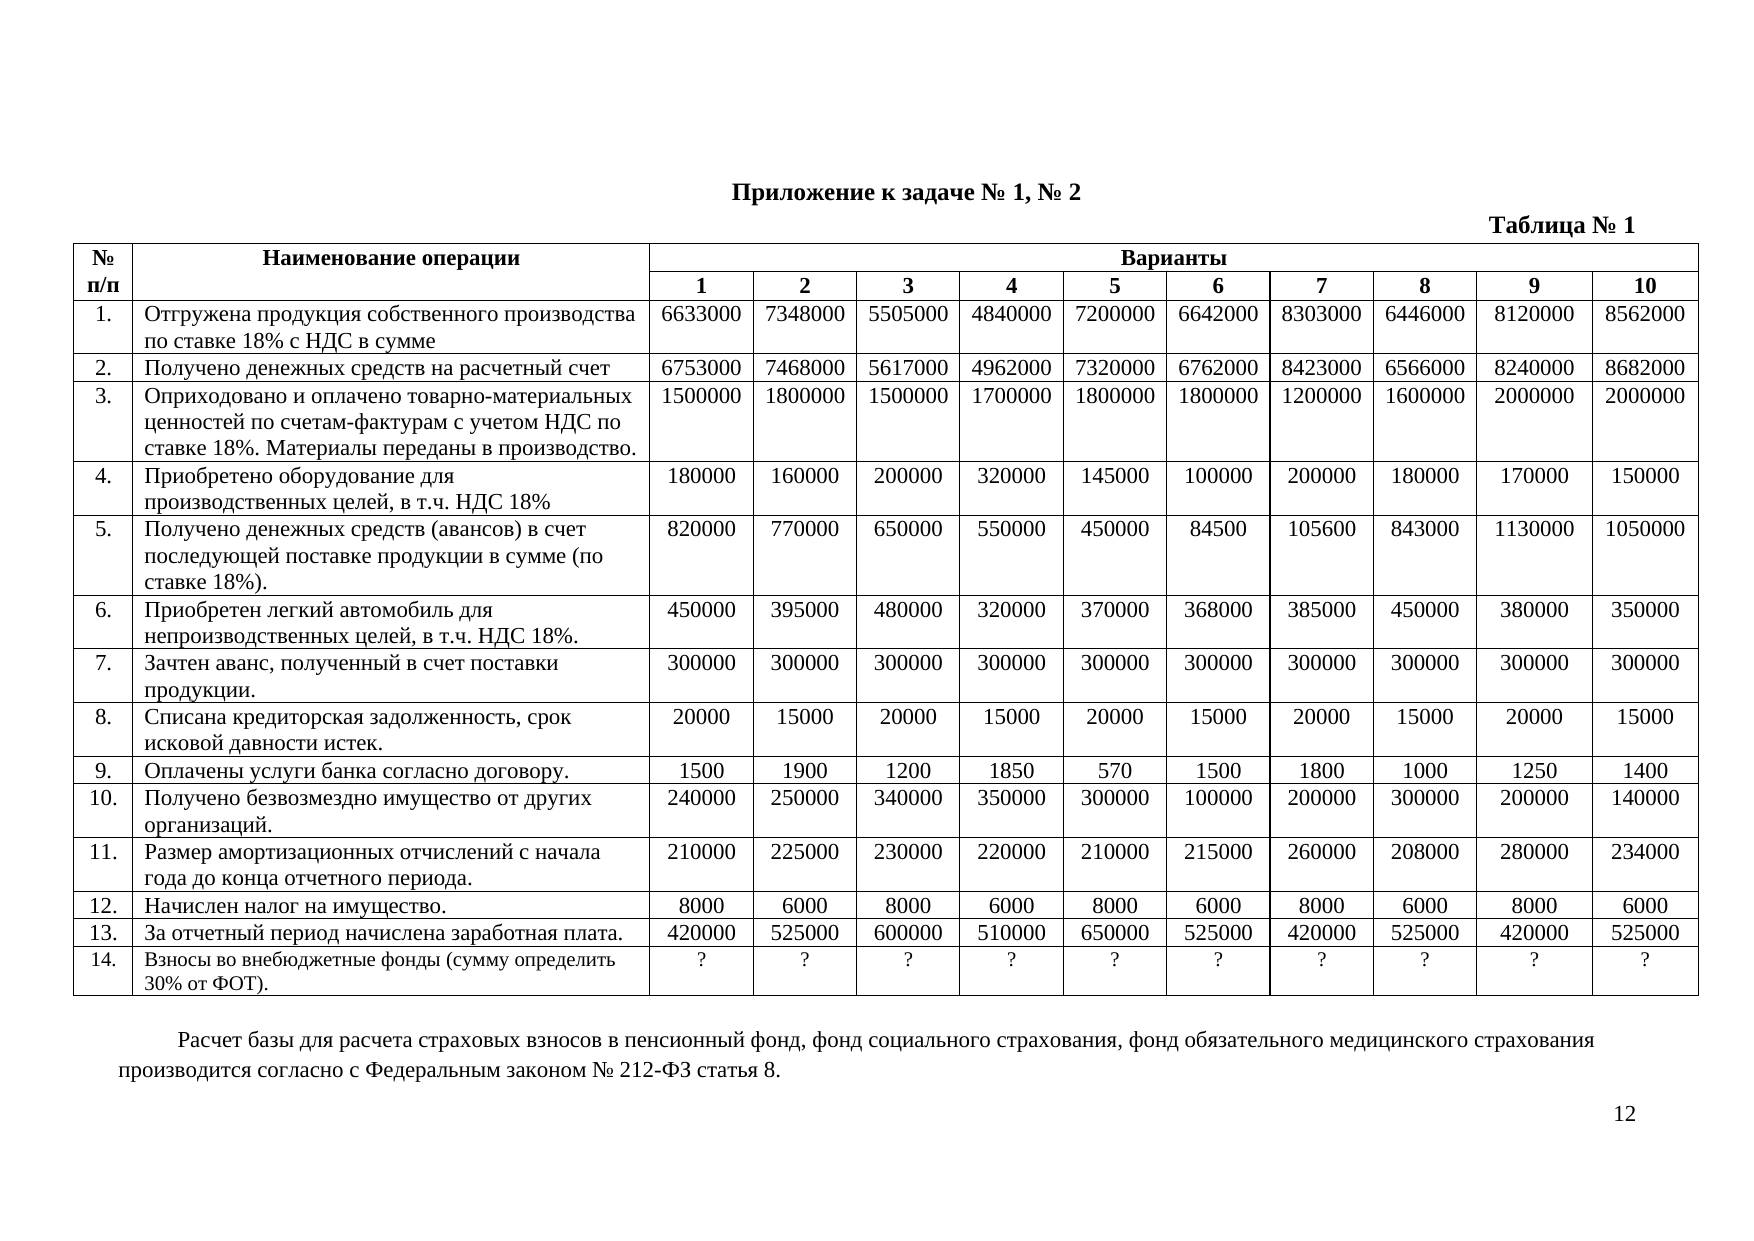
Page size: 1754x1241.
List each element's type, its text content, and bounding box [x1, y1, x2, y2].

table_cell 480000 [857, 596, 959, 648]
table_cell 2000000 [1593, 382, 1698, 461]
table_cell 170000 [1477, 462, 1592, 514]
table_cell 6762000 [1167, 354, 1269, 381]
table_cell 250000 [754, 784, 856, 837]
table_cell 370000 [1064, 596, 1166, 648]
table_cell 6642000 [1167, 301, 1269, 353]
table_cell 1800000 [1064, 382, 1166, 461]
table_cell 1130000 [1477, 516, 1592, 594]
table_cell 100000 [1167, 784, 1269, 837]
table_cell 234000 [1593, 838, 1698, 891]
table_cell 6446000 [1374, 301, 1476, 353]
table_cell ? [1374, 947, 1476, 995]
table_cell 770000 [754, 516, 856, 594]
table_cell 105600 [1271, 516, 1373, 594]
table_cell 1250 [1477, 757, 1592, 783]
table_cell ? [960, 947, 1063, 995]
table_cell 8000 [1477, 892, 1592, 918]
table_cell Приобретено оборудование для производственных целей, в т.ч. НДС 18% [133, 462, 649, 514]
table_cell 2. [74, 354, 132, 381]
table_cell 820000 [650, 516, 753, 594]
table_cell 385000 [1271, 596, 1373, 648]
table_cell 420000 [1477, 919, 1592, 946]
table_cell 20000 [1477, 703, 1592, 756]
table_cell За отчетный период начислена заработная плата. [133, 919, 649, 946]
table_cell 8000 [1064, 892, 1166, 918]
table_cell 2000000 [1477, 382, 1592, 461]
table_cell Отгружена продукция собственного производства по ставке 18% с НДС в сумме [133, 301, 649, 353]
table_cell 9. [74, 757, 132, 783]
table_cell 650000 [857, 516, 959, 594]
table_cell 8000 [650, 892, 753, 918]
table_cell 525000 [1167, 919, 1269, 946]
table_cell 7200000 [1064, 301, 1166, 353]
table_cell 210000 [1064, 838, 1166, 891]
table_cell 7468000 [754, 354, 856, 381]
table_cell 200000 [1271, 462, 1373, 514]
table_cell 200000 [857, 462, 959, 514]
table_cell 650000 [1064, 919, 1166, 946]
table_cell 300000 [1593, 649, 1698, 702]
table_cell 4 [960, 272, 1063, 299]
table_cell 300000 [754, 649, 856, 702]
table_cell ? [1064, 947, 1166, 995]
table_cell 140000 [1593, 784, 1698, 837]
table_cell 8303000 [1271, 301, 1373, 353]
table_cell 450000 [1374, 596, 1476, 648]
table_cell 300000 [857, 649, 959, 702]
table_cell 1600000 [1374, 382, 1476, 461]
table_cell ? [1593, 947, 1698, 995]
table_cell 13. [74, 919, 132, 946]
text Расчет базы для расчета страховых взносов в пенсионный фонд, фонд социального страхования, фонд обязательного медицинского страхования производится согласно с Федеральным законом № 212-ФЗ статья 8. [118, 1026, 1636, 1082]
table_cell 208000 [1374, 838, 1476, 891]
table_cell 1800000 [1167, 382, 1269, 461]
table_cell 240000 [650, 784, 753, 837]
table_cell ? [1167, 947, 1269, 995]
table_cell 368000 [1167, 596, 1269, 648]
table_cell 6000 [754, 892, 856, 918]
table_cell 1850 [960, 757, 1063, 783]
table_cell 320000 [960, 596, 1063, 648]
table_cell 20000 [1271, 703, 1373, 756]
table_cell 260000 [1271, 838, 1373, 891]
table_cell 1200000 [1271, 382, 1373, 461]
table_cell 843000 [1374, 516, 1476, 594]
table_header № п/п [74, 244, 132, 299]
table_cell 570 [1064, 757, 1166, 783]
table_cell 6000 [1167, 892, 1269, 918]
table_cell ? [1477, 947, 1592, 995]
table_cell 1800000 [754, 382, 856, 461]
table_cell 280000 [1477, 838, 1592, 891]
table_cell Списана кредиторская задолженность, срок исковой давности истек. [133, 703, 649, 756]
table_cell 300000 [1374, 649, 1476, 702]
table_cell 350000 [960, 784, 1063, 837]
table_cell 7 [1271, 272, 1373, 299]
table_cell 230000 [857, 838, 959, 891]
table_cell 14. [74, 947, 132, 995]
table_cell 510000 [960, 919, 1063, 946]
table_cell 300000 [960, 649, 1063, 702]
table_header Наименование операции [133, 244, 649, 299]
table_cell 2 [754, 272, 856, 299]
table_cell 15000 [1593, 703, 1698, 756]
table_cell 1700000 [960, 382, 1063, 461]
table_cell 84500 [1167, 516, 1269, 594]
table_cell Начислен налог на имущество. [133, 892, 649, 918]
table_cell 200000 [1477, 784, 1592, 837]
table_cell 395000 [754, 596, 856, 648]
table_cell 350000 [1593, 596, 1698, 648]
table_cell 600000 [857, 919, 959, 946]
table_cell Оприходовано и оплачено товарно-материальных ценностей по счетам-фактурам с учетом НДС по ставке 18%. Материалы переданы в производство. [133, 382, 649, 461]
table_cell 215000 [1167, 838, 1269, 891]
table_cell 4840000 [960, 301, 1063, 353]
table_cell 180000 [650, 462, 753, 514]
table_cell 10 [1593, 272, 1698, 299]
table_cell 6000 [1593, 892, 1698, 918]
table_cell 420000 [1271, 919, 1373, 946]
table_cell 5. [74, 516, 132, 594]
table_cell 160000 [754, 462, 856, 514]
table_cell 1500000 [650, 382, 753, 461]
table_cell 200000 [1271, 784, 1373, 837]
table_cell 1400 [1593, 757, 1698, 783]
table_cell 4. [74, 462, 132, 514]
table_cell 1. [74, 301, 132, 353]
table_cell 6000 [960, 892, 1063, 918]
table_cell 300000 [1477, 649, 1592, 702]
table_cell 20000 [650, 703, 753, 756]
table_cell ? [1271, 947, 1373, 995]
table_cell 525000 [1374, 919, 1476, 946]
table_cell 100000 [1167, 462, 1269, 514]
table_cell ? [650, 947, 753, 995]
table_cell 8423000 [1271, 354, 1373, 381]
table_cell 1900 [754, 757, 856, 783]
table_cell 1 [650, 272, 753, 299]
table_cell Размер амортизационных отчислений с начала года до конца отчетного периода. [133, 838, 649, 891]
table_cell 380000 [1477, 596, 1592, 648]
table_cell 3. [74, 382, 132, 461]
table_cell 1050000 [1593, 516, 1698, 594]
table_cell 300000 [650, 649, 753, 702]
table_cell 6633000 [650, 301, 753, 353]
table_cell 300000 [1167, 649, 1269, 702]
table_cell 340000 [857, 784, 959, 837]
table_cell 15000 [1167, 703, 1269, 756]
table_cell ? [857, 947, 959, 995]
table_cell 7. [74, 649, 132, 702]
table_cell Оплачены услуги банка согласно договору. [133, 757, 649, 783]
table_cell 15000 [1374, 703, 1476, 756]
table_cell 300000 [1271, 649, 1373, 702]
table_cell 12. [74, 892, 132, 918]
table_cell 550000 [960, 516, 1063, 594]
table_cell 525000 [754, 919, 856, 946]
table_cell 1200 [857, 757, 959, 783]
table_cell 6753000 [650, 354, 753, 381]
table_header Варианты [650, 244, 1698, 271]
table_cell 8120000 [1477, 301, 1592, 353]
table_cell 15000 [754, 703, 856, 756]
table_cell 225000 [754, 838, 856, 891]
table_cell 420000 [650, 919, 753, 946]
table_cell 3 [857, 272, 959, 299]
table_cell 1500000 [857, 382, 959, 461]
table_cell 210000 [650, 838, 753, 891]
table_cell 8000 [857, 892, 959, 918]
table_cell Взносы во внебюджетные фонды (сумму определить 30% от ФОТ). [133, 947, 649, 995]
table_cell 320000 [960, 462, 1063, 514]
table_cell ? [754, 947, 856, 995]
table_cell Получено безвозмездно имущество от других организаций. [133, 784, 649, 837]
table_cell 300000 [1374, 784, 1476, 837]
table_cell 300000 [1064, 784, 1166, 837]
table_cell 8240000 [1477, 354, 1592, 381]
table_cell Зачтен аванс, полученный в счет поставки продукции. [133, 649, 649, 702]
table_cell 450000 [1064, 516, 1166, 594]
table_cell 7320000 [1064, 354, 1166, 381]
table_cell 8000 [1271, 892, 1373, 918]
table_cell 8. [74, 703, 132, 756]
table_cell 1000 [1374, 757, 1476, 783]
table_cell 11. [74, 838, 132, 891]
table_cell 15000 [960, 703, 1063, 756]
table_cell 8 [1374, 272, 1476, 299]
table_cell 6. [74, 596, 132, 648]
text Приложение к задаче № 1, № 2 [118, 177, 1636, 206]
table_cell Приобретен легкий автомобиль для непроизводственных целей, в т.ч. НДС 18%. [133, 596, 649, 648]
table_cell 20000 [857, 703, 959, 756]
table_cell 145000 [1064, 462, 1166, 514]
table_cell 5 [1064, 272, 1166, 299]
table_cell 1800 [1271, 757, 1373, 783]
table_cell 180000 [1374, 462, 1476, 514]
table_cell 4962000 [960, 354, 1063, 381]
table_cell 8562000 [1593, 301, 1698, 353]
table_cell 8682000 [1593, 354, 1698, 381]
table_cell 9 [1477, 272, 1592, 299]
table_cell 20000 [1064, 703, 1166, 756]
table_cell 525000 [1593, 919, 1698, 946]
table_cell 300000 [1064, 649, 1166, 702]
table_cell 6 [1167, 272, 1269, 299]
text Таблица № 1 [118, 210, 1636, 239]
table_cell 7348000 [754, 301, 856, 353]
table_cell 450000 [650, 596, 753, 648]
table_cell 6000 [1374, 892, 1476, 918]
table_cell 10. [74, 784, 132, 837]
table_cell 5505000 [857, 301, 959, 353]
table_cell 220000 [960, 838, 1063, 891]
table_cell 6566000 [1374, 354, 1476, 381]
table_cell Получено денежных средств (авансов) в счет последующей поставке продукции в сумме (по ставке 18%). [133, 516, 649, 594]
table_cell 5617000 [857, 354, 959, 381]
table_cell 1500 [1167, 757, 1269, 783]
table_cell 150000 [1593, 462, 1698, 514]
table_cell 1500 [650, 757, 753, 783]
table_cell Получено денежных средств на расчетный счет [133, 354, 649, 381]
